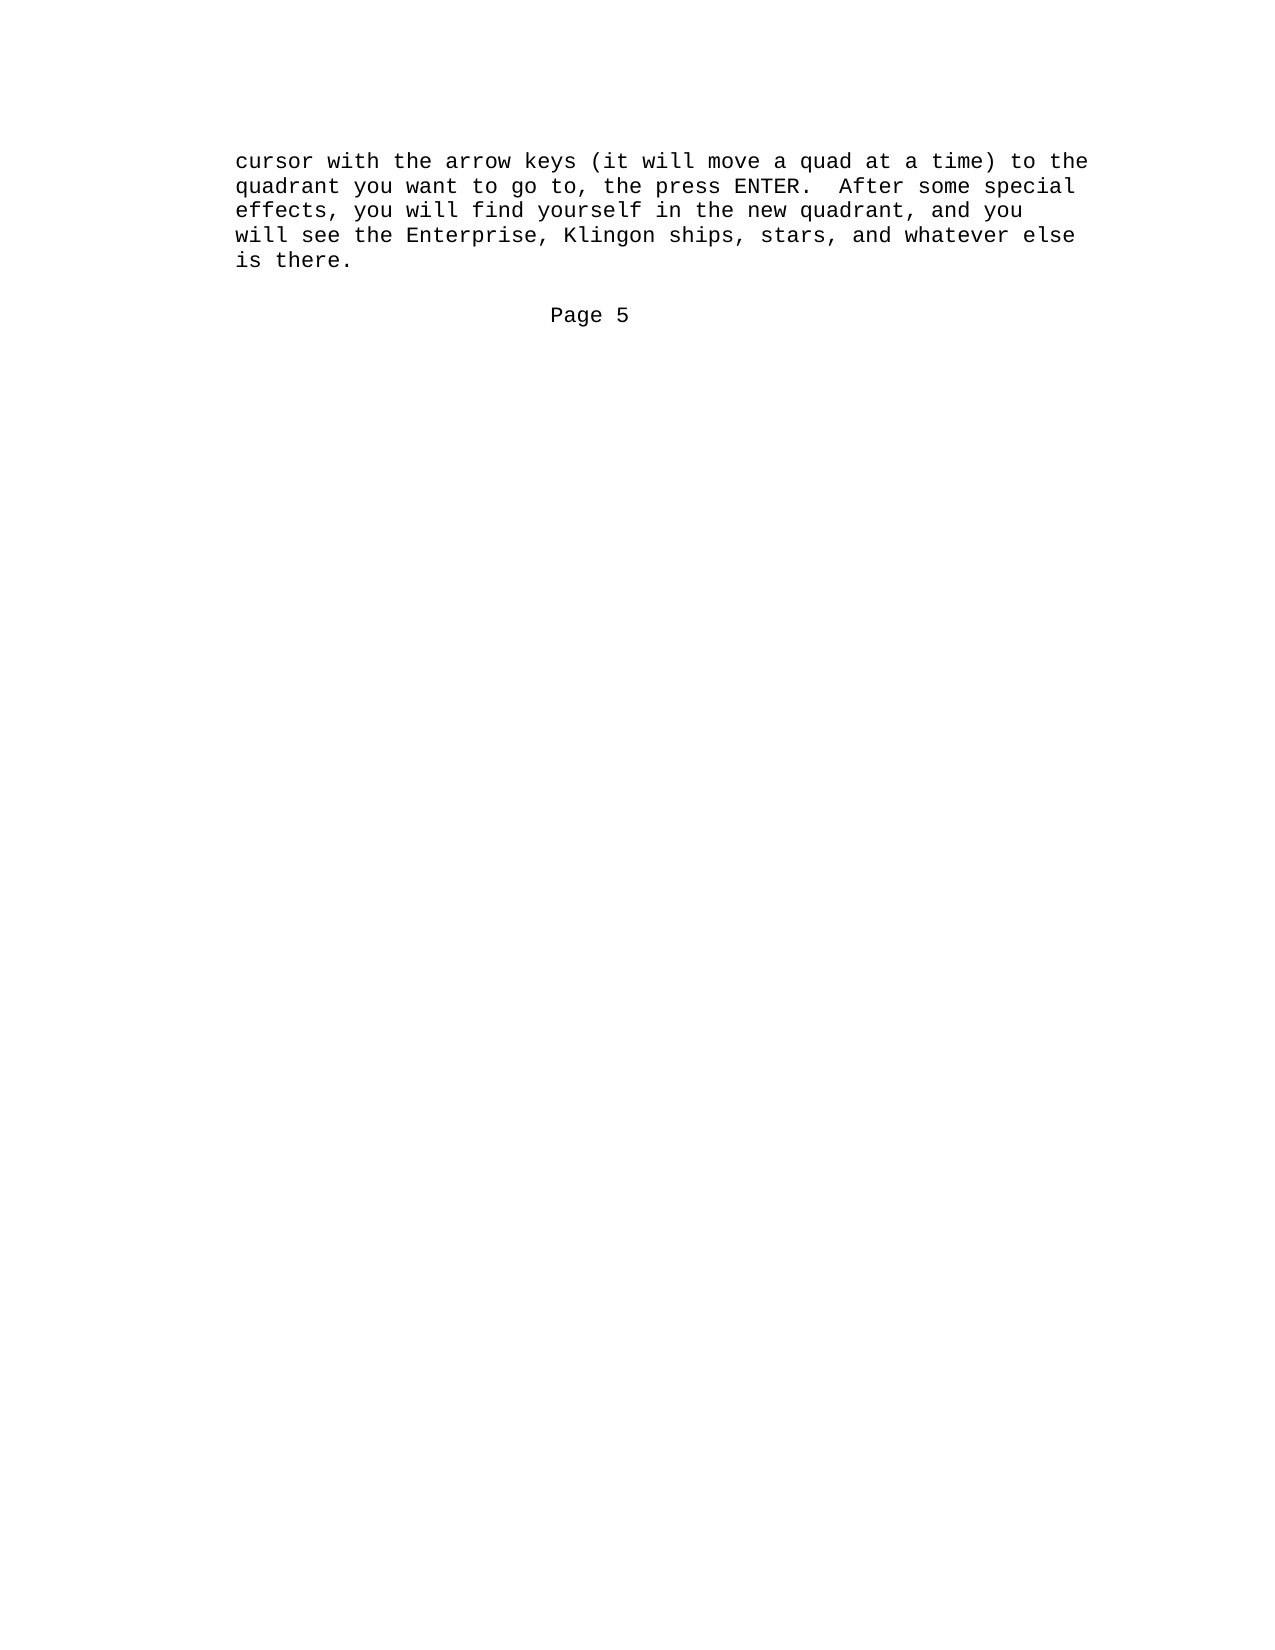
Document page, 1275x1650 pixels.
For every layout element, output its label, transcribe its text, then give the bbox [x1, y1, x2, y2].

text Page 5 [156, 304, 1118, 328]
text is there. [156, 249, 1118, 274]
text will see the Enterprise, Klingon ships, stars, and whatever else [156, 224, 1118, 249]
text quadrant you want to go to, the press ENTER. After some special [156, 175, 1118, 199]
text effects, you will find yourself in the new quadrant, and you [156, 199, 1118, 224]
text cursor with the arrow keys (it will move a quad at a time) to the [156, 150, 1118, 175]
